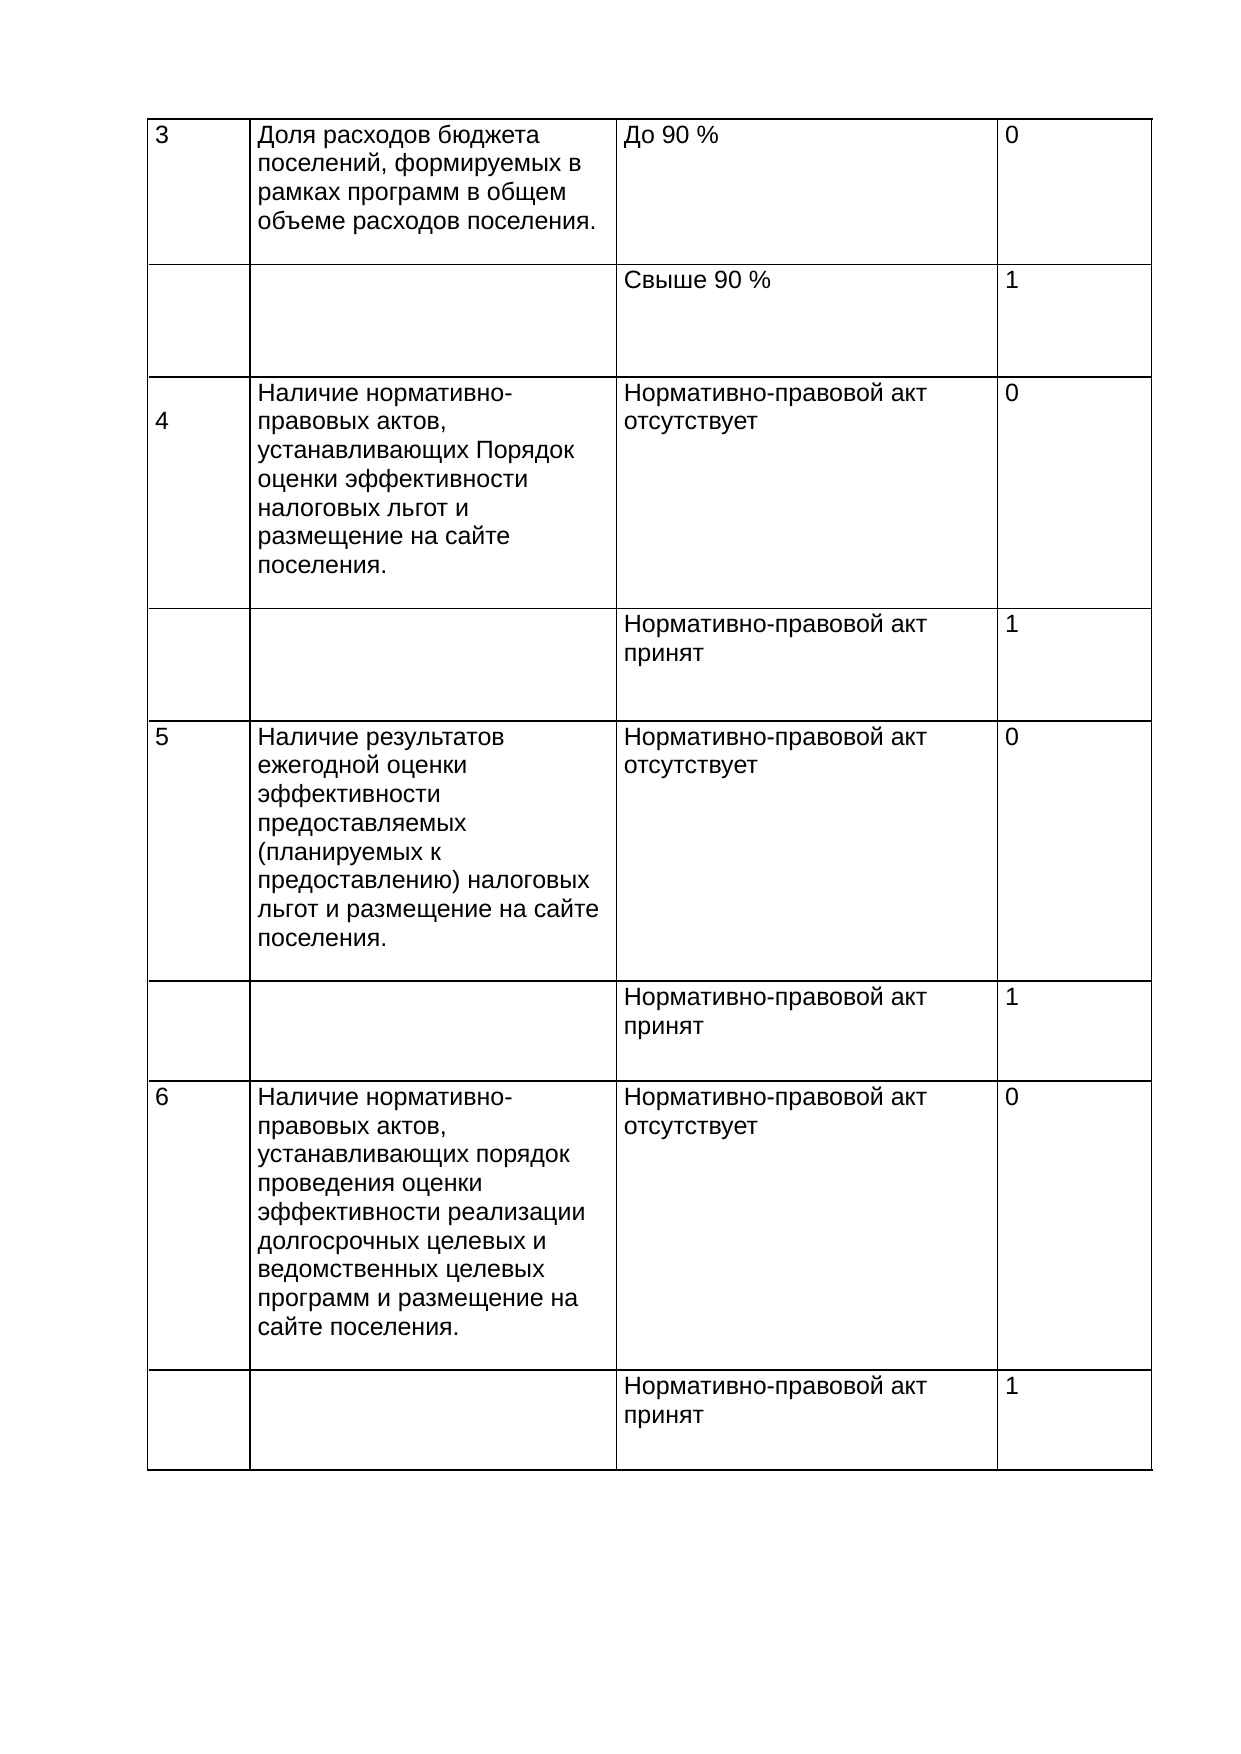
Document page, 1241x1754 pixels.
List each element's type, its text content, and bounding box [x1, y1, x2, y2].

table_cell [148, 1370, 249, 1469]
table_cell Нормативно-правовой акт отсутствует [617, 722, 997, 980]
table_cell Нормативно-правовой акт принят [617, 982, 997, 1080]
table_cell До 90 % [617, 120, 997, 263]
table_cell 0 [998, 1082, 1151, 1369]
table_cell Нормативно-правовой акт отсутствует [617, 1082, 997, 1369]
table_cell 1 [998, 982, 1151, 1080]
table_cell [148, 265, 249, 376]
table_cell 1 [998, 1371, 1151, 1469]
table_cell 0 [998, 378, 1151, 607]
table_cell 1 [998, 265, 1151, 376]
table_cell Наличие нормативно-правовых актов, устанавливающих порядок проведения оценки эффективности реализации долгосрочных целевых и ведомственных целевых программ и размещение на сайте поселения. [251, 1082, 616, 1369]
table_cell 6 [148, 1081, 249, 1369]
table_cell Доля расходов бюджета поселений, формируемых в рамках программ в общем объеме расходов поселения. [251, 120, 616, 263]
table_cell 3 [148, 120, 249, 263]
table_cell [148, 609, 249, 720]
table_cell [251, 1371, 616, 1469]
table_cell Нормативно-правовой акт принят [617, 609, 997, 720]
table_cell [251, 265, 616, 376]
table_cell [251, 609, 616, 720]
table_cell Нормативно-правовой акт принят [617, 1371, 997, 1469]
table_cell 1 [998, 609, 1151, 720]
table_cell Наличие результатов ежегодной оценки эффективности предоставляемых (планируемых к предоставлению) налоговых льгот и размещение на сайте поселения. [251, 722, 616, 980]
table_cell 4 [148, 377, 249, 607]
table_cell 0 [998, 722, 1151, 980]
table_cell Наличие нормативно-правовых актов, устанавливающих Порядок оценки эффективности налоговых льгот и размещение на сайте поселения. [251, 378, 616, 607]
table_cell 0 [998, 120, 1151, 263]
table_cell [148, 981, 249, 1080]
table_cell 5 [148, 721, 249, 980]
table_cell [251, 982, 616, 1080]
table_cell Нормативно-правовой акт отсутствует [617, 378, 997, 607]
table_cell Свыше 90 % [617, 265, 997, 376]
